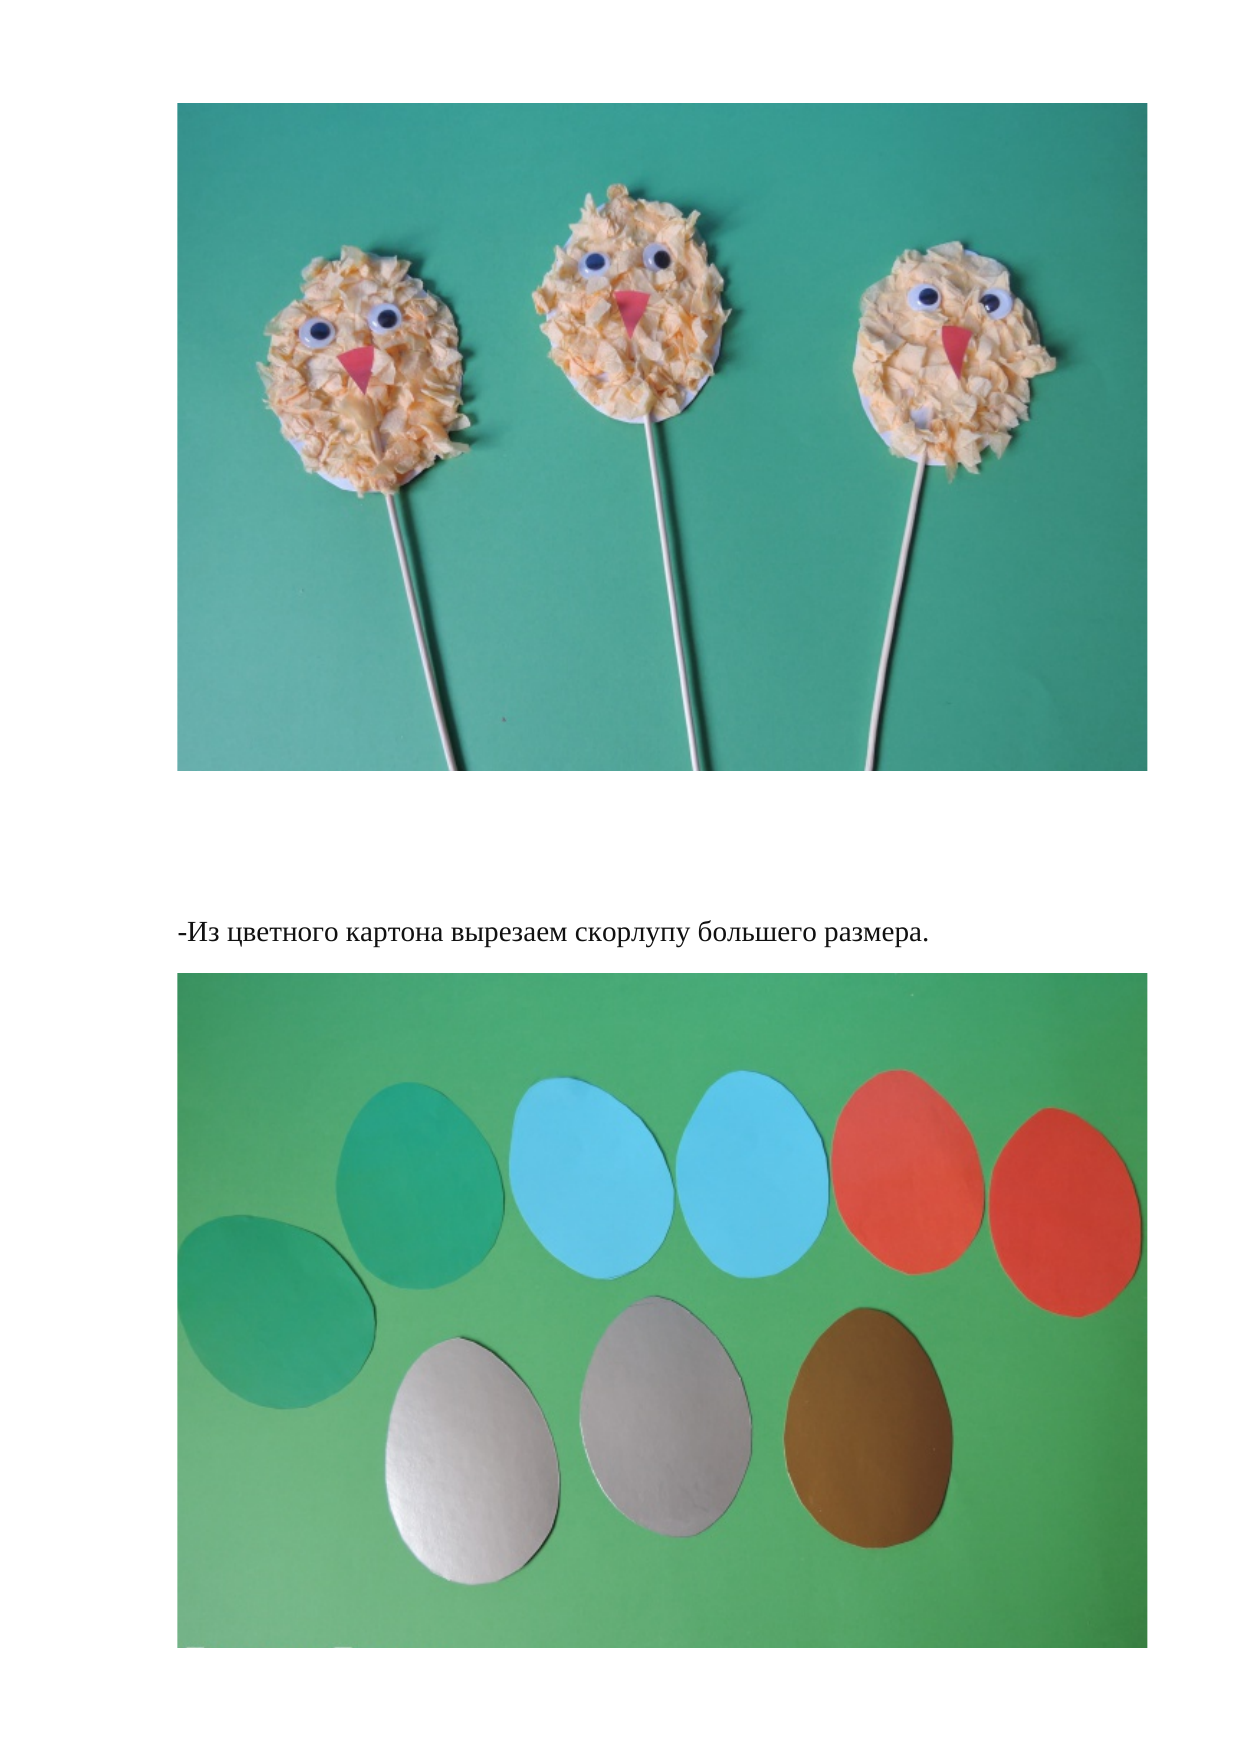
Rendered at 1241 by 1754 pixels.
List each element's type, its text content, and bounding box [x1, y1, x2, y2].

text -Из цветного картона вырезаем скорлупу большего размера. [177, 914, 1152, 948]
picture [177, 103, 1148, 771]
picture [177, 973, 1148, 1648]
